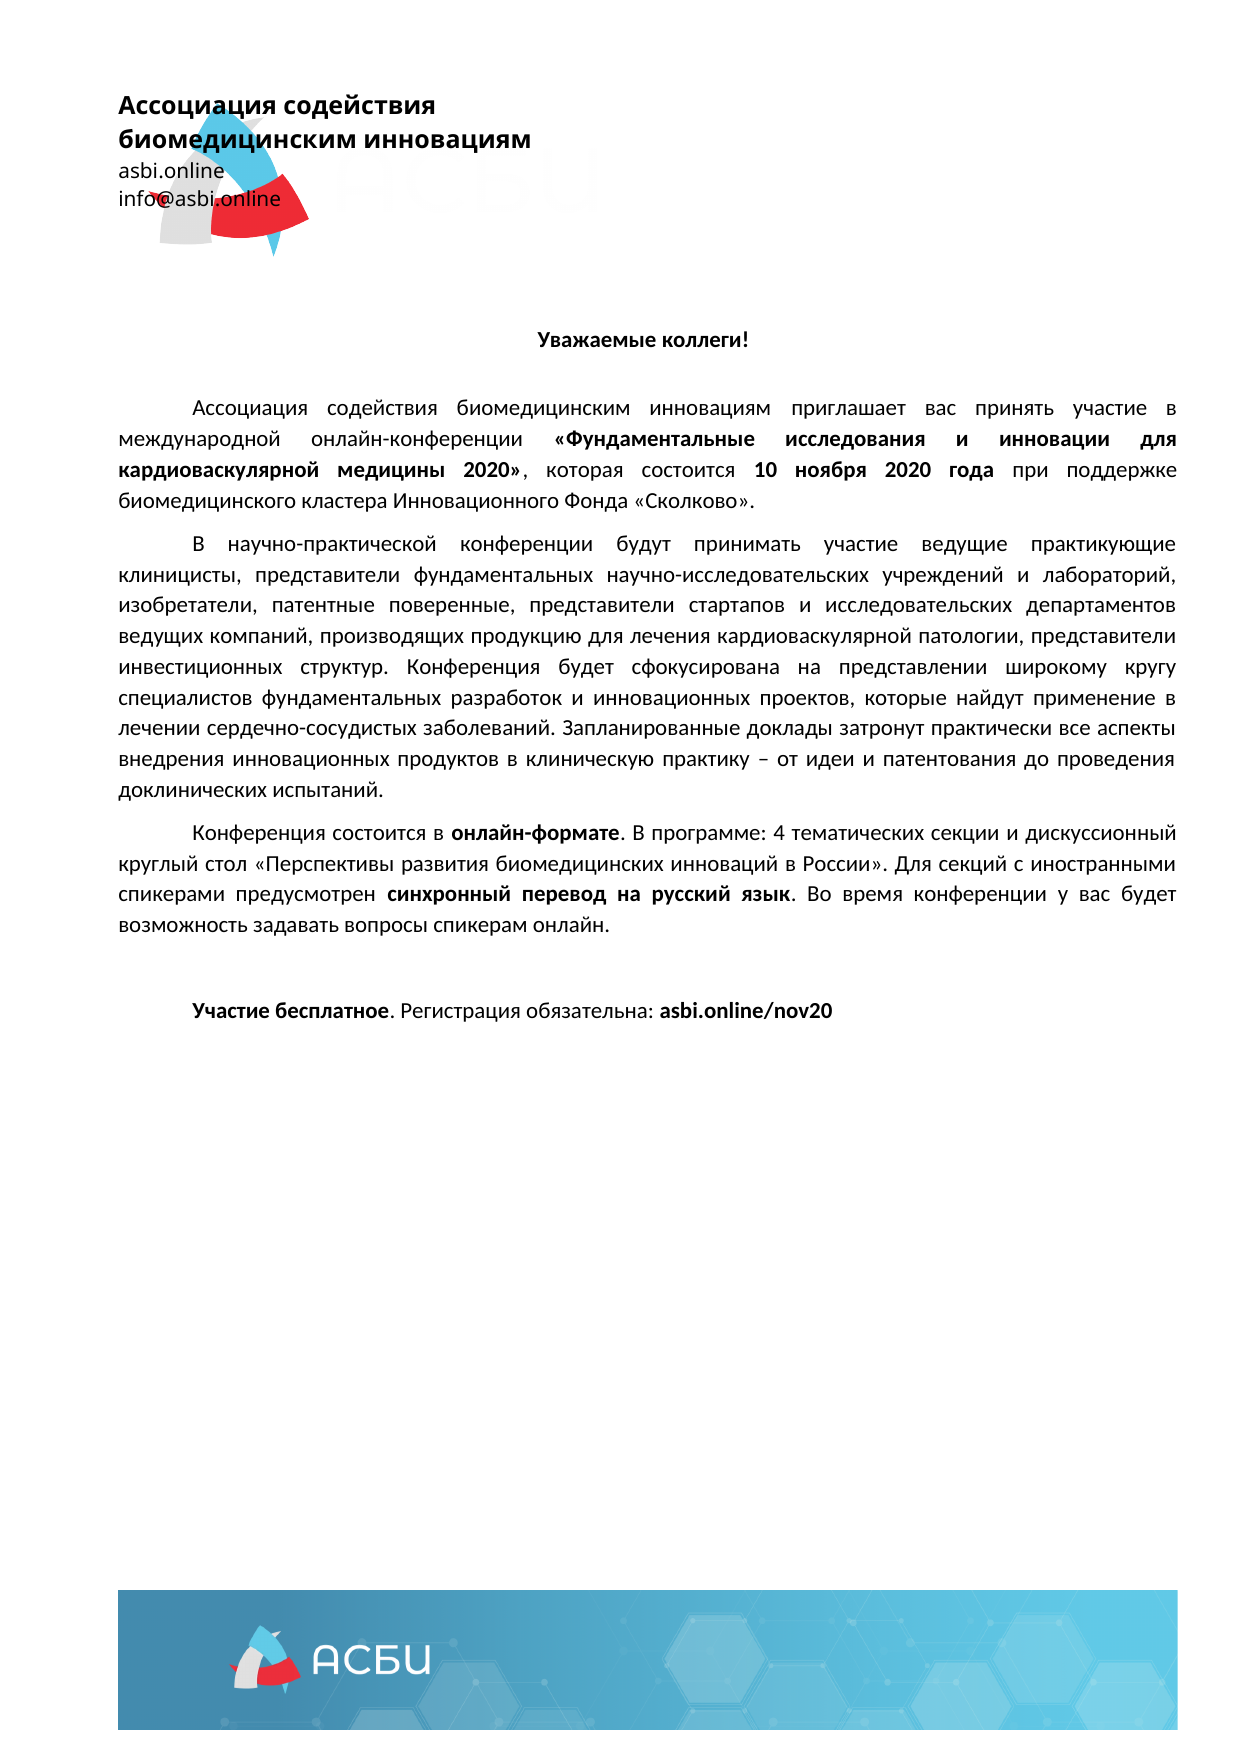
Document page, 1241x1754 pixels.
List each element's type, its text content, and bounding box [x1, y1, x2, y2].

text В научно-практической конференции будут принимать участие ведущие практикующие клиницисты, представители фундаментальных научно-исследовательских учреждений и лабораторий, изобретатели, патентные поверенные, представители стартапов и исследовательских департаментов ведущих компаний, производящих продукцию для лечения кардиоваскулярной патологии, представители инвестиционных структур. Конференция будет сфокусирована на представлении широкому кругу специалистов фундаментальных разработок и инновационных проектов, которые найдут применение в лечении сердечно-сосудистых заболеваний. Запланированные доклады затронут практически все аспекты внедрения инновационных продуктов в клиническую практику – от идеи и патентования до проведения доклинических испытаний. [118, 529, 1177, 803]
text Ассоциация содействия биомедицинским инновациям приглашает вас принять участие в международной онлайн-конференции «Фундаментальные исследования и инновации для кардиоваскулярной медицины 2020», которая состоится 10 ноября 2020 года при поддержке биомедицинского кластера Инновационного Фонда «Сколково». [118, 393, 1177, 514]
text Уважаемые коллеги! [118, 325, 1168, 353]
text Конференция состоится в онлайн-формате. В программе: 4 тематических секции и дискуссионный круглый стол «Перспективы развития биомедицинских инноваций в России». Для секций с иностранными спикерами предусмотрен синхронный перевод на русский язык. Во время конференции у вас будет возможность задавать вопросы спикерам онлайн. [118, 818, 1177, 938]
picture [136, 88, 609, 269]
picture [118, 1590, 1178, 1730]
text Участие бесплатное. Регистрация обязательна: asbi.online/nov20 [118, 997, 1177, 1025]
